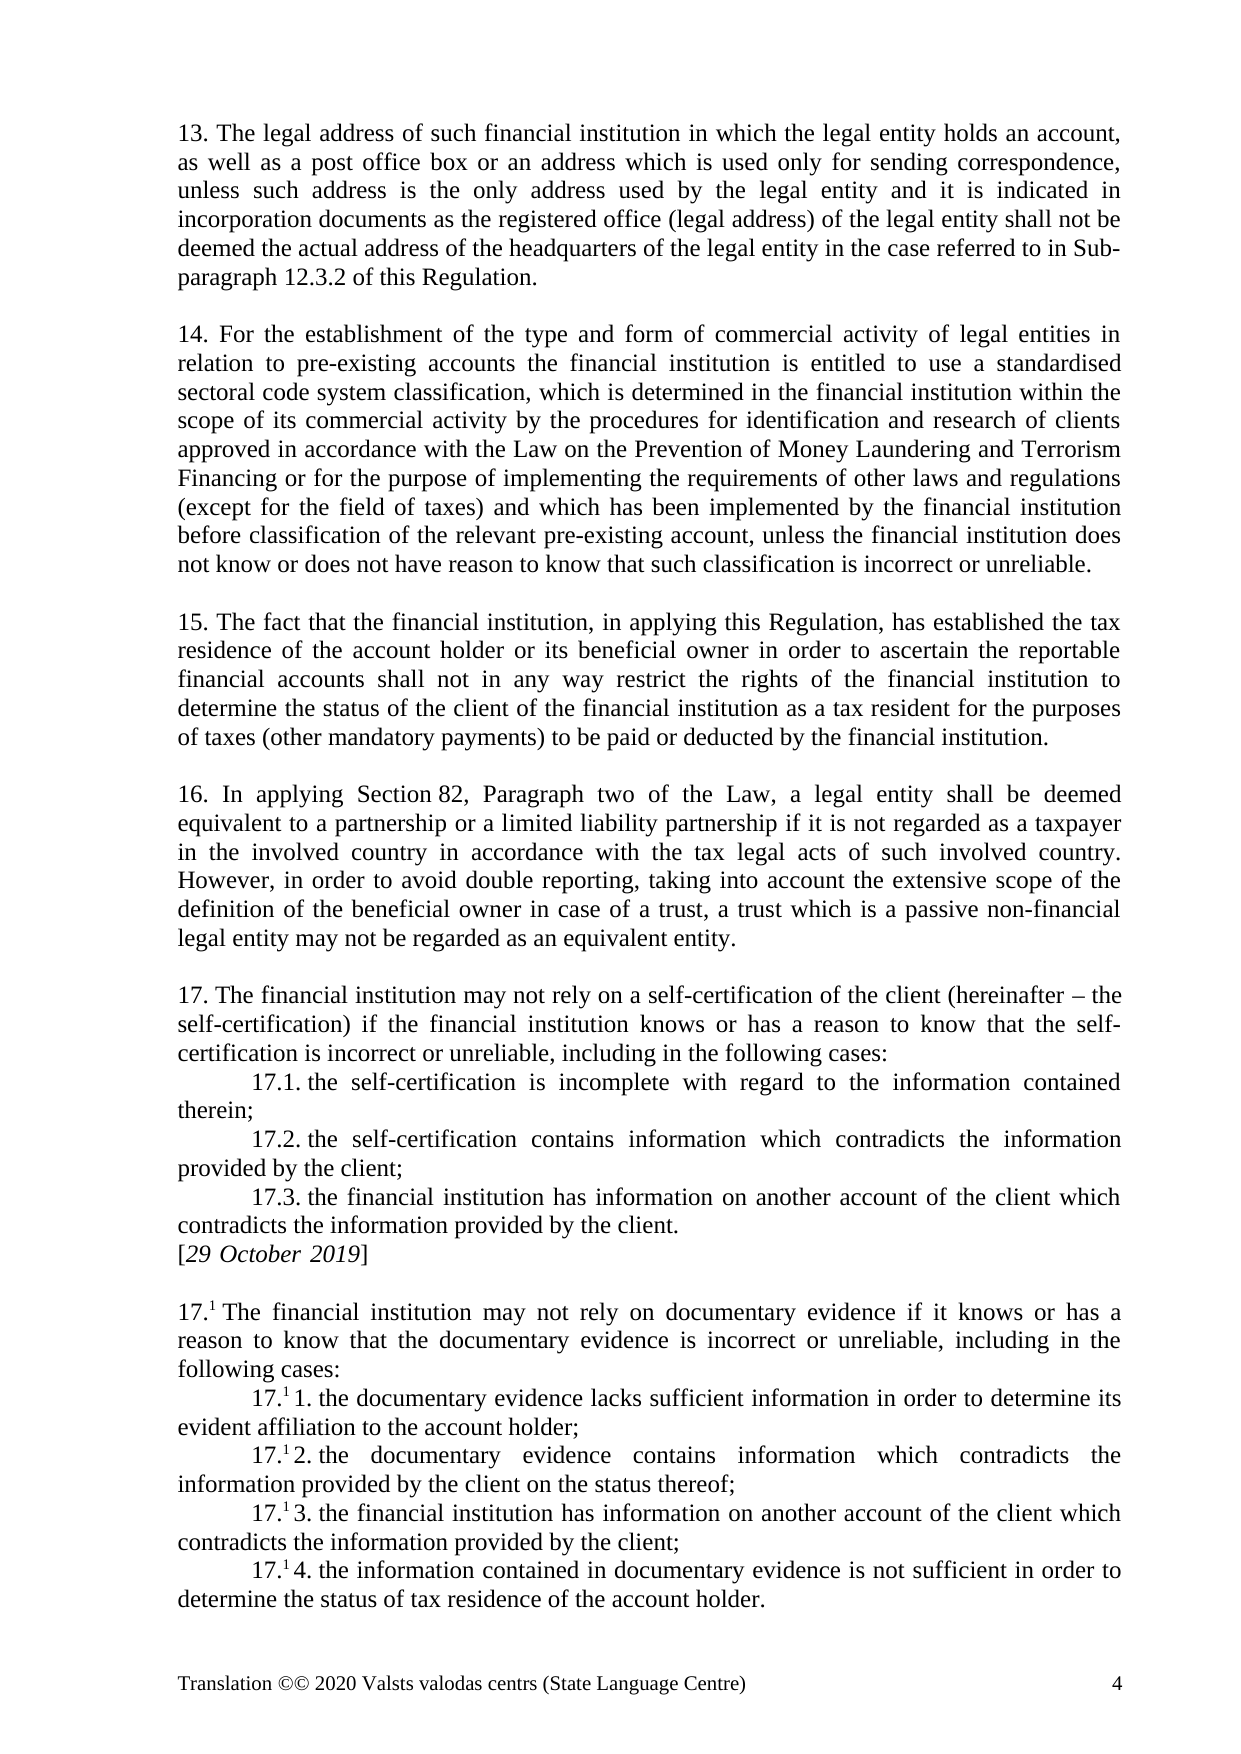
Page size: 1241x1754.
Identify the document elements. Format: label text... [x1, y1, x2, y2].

text 17.1 1. the documentary evidence lacks sufficient information in order to determine its evident affiliation to the account holder; [177, 1383, 1122, 1441]
text 17. The financial institution may not rely on a self-certification of the client (hereinafter – the self-certification) if the financial institution knows or has a reason to know that the self-certification is incorrect or unreliable, including in the following cases: [177, 981, 1122, 1067]
text 17.1 2. the documentary evidence contains information which contradicts the information provided by the client on the status thereof; [177, 1441, 1122, 1498]
text [29 October 2019] [177, 1239, 1122, 1268]
text 17.2. the self-certification contains information which contradicts the information provided by the client; [177, 1124, 1122, 1182]
text 17.1 3. the financial institution has information on another account of the client which contradicts the information provided by the client; [177, 1498, 1122, 1556]
text 17.3. the financial institution has information on another account of the client which contradicts the information provided by the client. [177, 1182, 1122, 1239]
text 17.1 The financial institution may not rely on documentary evidence if it knows or has a reason to know that the documentary evidence is incorrect or unreliable, including in the following cases: [177, 1297, 1122, 1383]
text 16. In applying Section 82, Paragraph two of the Law, a legal entity shall be deemed equivalent to a partnership or a limited liability partnership if it is not regarded as a taxpayer in the involved country in accordance with the tax legal acts of such involved country. However, in order to avoid double reporting, taking into account the extensive scope of the definition of the beneficial owner in case of a trust, a trust which is a passive non-financial legal entity may not be regarded as an equivalent entity. [177, 779, 1122, 952]
text 17.1 4. the information contained in documentary evidence is not sufficient in order to determine the status of tax residence of the account holder. [177, 1556, 1122, 1613]
text 14. For the establishment of the type and form of commercial activity of legal entities in relation to pre-existing accounts the financial institution is entitled to use a standardised sectoral code system classification, which is determined in the financial institution within the scope of its commercial activity by the procedures for identification and research of clients approved in accordance with the Law on the Prevention of Money Laundering and Terrorism Financing or for the purpose of implementing the requirements of other laws and regulations (except for the field of taxes) and which has been implemented by the financial institution before classification of the relevant pre-existing account, unless the financial institution does not know or does not have reason to know that such classification is incorrect or unreliable. [177, 319, 1122, 578]
text 15. The fact that the financial institution, in applying this Regulation, has established the tax residence of the account holder or its beneficial owner in order to ascertain the reportable financial accounts shall not in any way restrict the rights of the financial institution to determine the status of the client of the financial institution as a tax resident for the purposes of taxes (other mandatory payments) to be paid or deducted by the financial institution. [177, 607, 1122, 751]
text 13. The legal address of such financial institution in which the legal entity holds an account, as well as a post office box or an address which is used only for sending correspondence, unless such address is the only address used by the legal entity and it is indicated in incorporation documents as the registered office (legal address) of the legal entity shall not be deemed the actual address of the headquarters of the legal entity in the case referred to in Sub-paragraph 12.3.2 of this Regulation. [177, 118, 1122, 291]
text 17.1. the self-certification is incomplete with regard to the information contained therein; [177, 1067, 1122, 1124]
